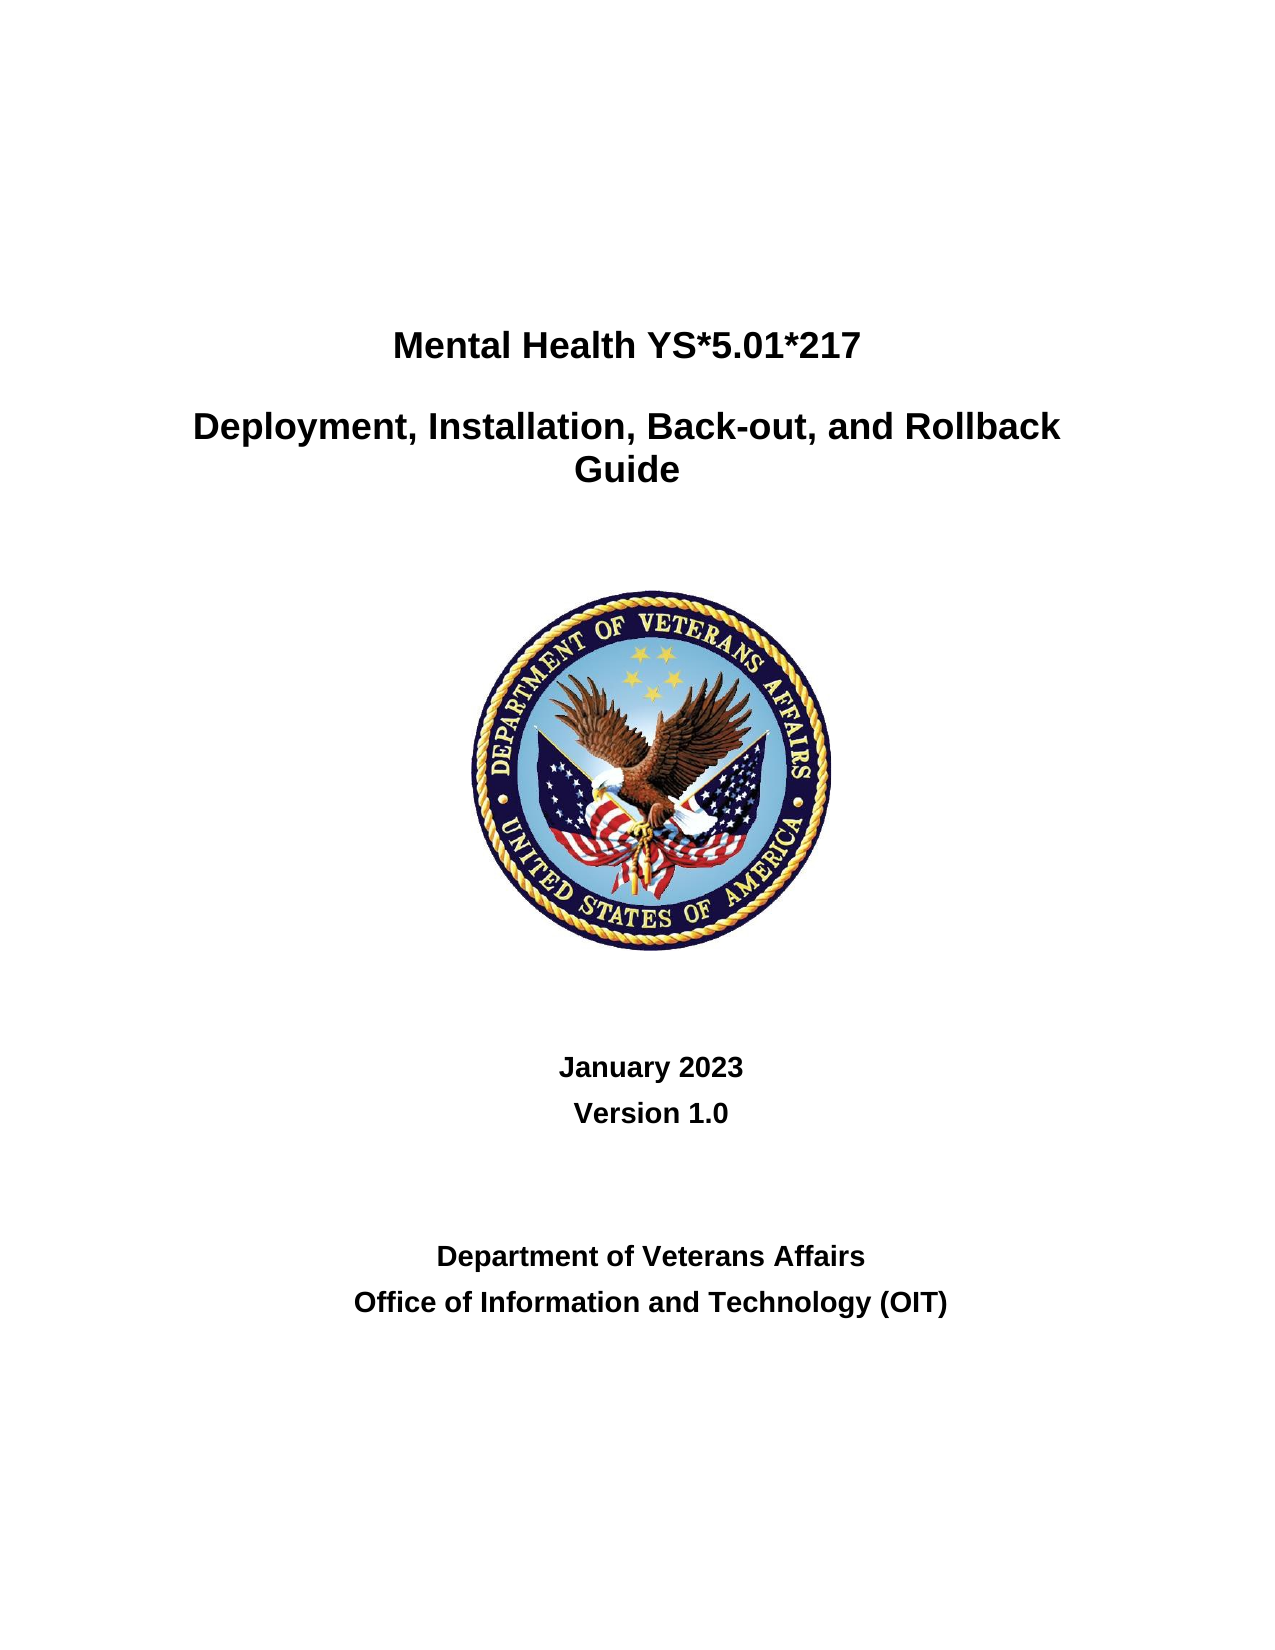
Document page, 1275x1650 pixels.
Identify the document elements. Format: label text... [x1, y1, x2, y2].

title Office of Information and Technology (OIT) [139, 1285, 1162, 1319]
title January 2023 [139, 1050, 1162, 1084]
title Version 1.0 [139, 1096, 1162, 1130]
title Department of Veterans Affairs [139, 1239, 1162, 1273]
title Mental Health YS*5.01*217 [139, 323, 1114, 366]
title Deployment, Installation, Back-out, and Rollback Guide [139, 404, 1114, 490]
picture [471, 590, 832, 951]
